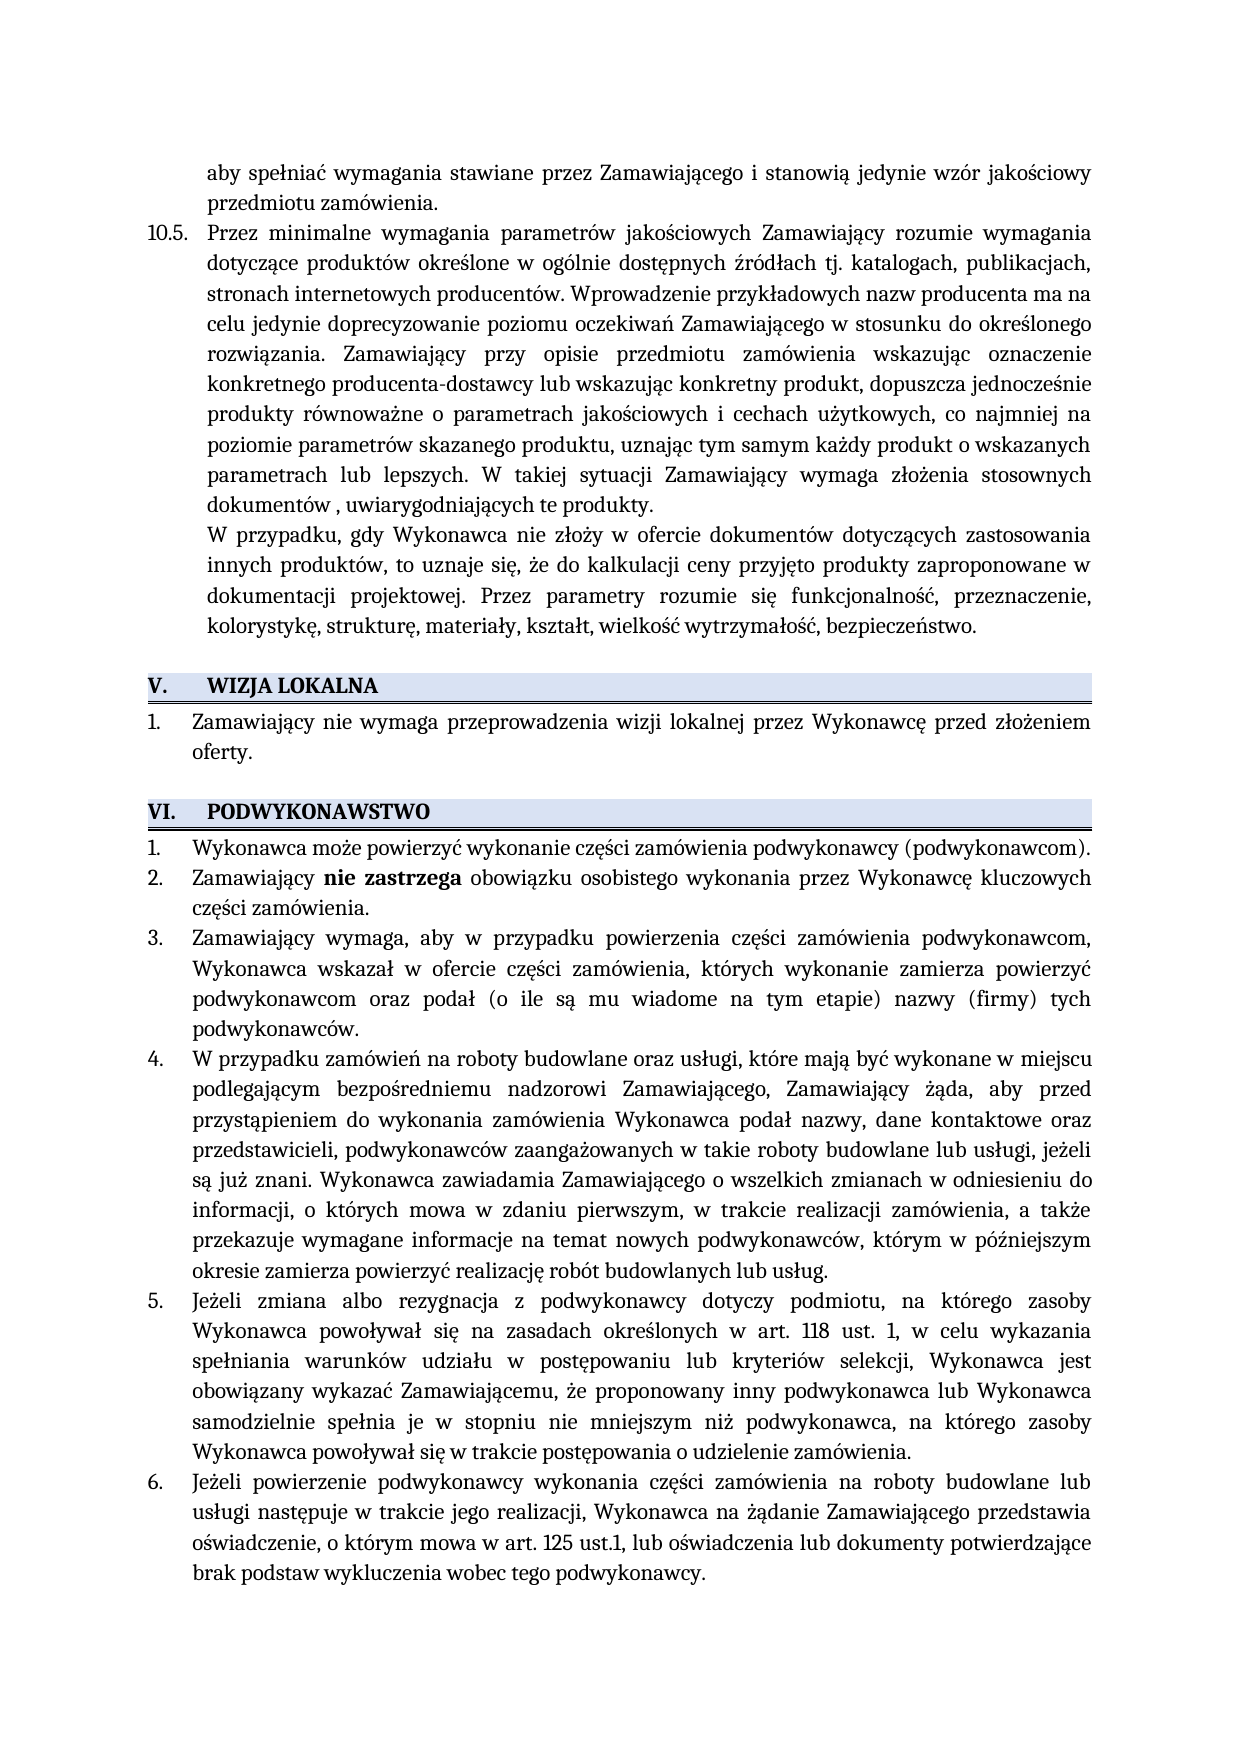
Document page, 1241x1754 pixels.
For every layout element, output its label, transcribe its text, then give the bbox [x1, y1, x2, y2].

text VI. PODWYKONAWSTWO [148, 799, 1092, 827]
text 10.5. Przez minimalne wymagania parametrów jakościowych Zamawiający rozumie wymagania dotyczące produktów określone w ogólnie dostępnych źródłach tj. katalogach, publikacjach, stronach internetowych producentów. Wprowadzenie przykładowych nazw producenta ma na celu jedynie doprecyzowanie poziomu oczekiwań Zamawiającego w stosunku do określonego rozwiązania. Zamawiający przy opisie przedmiotu zamówienia wskazując oznaczenie konkretnego producenta-dostawcy lub wskazując konkretny produkt, dopuszcza jednocześnie produkty równoważne o parametrach jakościowych i cechach użytkowych, co najmniej na poziomie parametrów skazanego produktu, uznając tym samym każdy produkt o wskazanych parametrach lub lepszych. W takiej sytuacji Zamawiający wymaga złożenia stosownych dokumentów , uwiarygodniających te produkty. [148, 220, 1092, 518]
text 6. Jeżeli powierzenie podwykonawcy wykonania części zamówienia na roboty budowlane lub usługi następuje w trakcie jego realizacji, Wykonawca na żądanie Zamawiającego przedstawia oświadczenie, o którym mowa w art. 125 ust.1, lub oświadczenia lub dokumenty potwierdzające brak podstaw wykluczenia wobec tego podwykonawcy. [148, 1469, 1092, 1586]
text 1. Wykonawca może powierzyć wykonanie części zamówienia podwykonawcy (podwykonawcom). [148, 834, 1092, 861]
text 1. Zamawiający nie wymaga przeprowadzenia wizji lokalnej przez Wykonawcę przed złożeniem oferty. [148, 708, 1092, 765]
text W przypadku, gdy Wykonawca nie złoży w ofercie dokumentów dotyczących zastosowania innych produktów, to uznaje się, że do kalkulacji ceny przyjęto produkty zaproponowane w dokumentacji projektowej. Przez parametry rozumie się funkcjonalność, przeznaczenie, kolorystykę, strukturę, materiały, kształt, wielkość wytrzymałość, bezpieczeństwo. [148, 522, 1092, 639]
text 2. Zamawiający nie zastrzega obowiązku osobistego wykonania przez Wykonawcę kluczowych części zamówienia. [148, 865, 1092, 921]
text 3. Zamawiający wymaga, aby w przypadku powierzenia części zamówienia podwykonawcom, Wykonawca wskazał w ofercie części zamówienia, których wykonanie zamierza powierzyć podwykonawcom oraz podał (o ile są mu wiadome na tym etapie) nazwy (firmy) tych podwykonawców. [148, 925, 1092, 1042]
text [148, 159, 1092, 216]
text 5. Jeżeli zmiana albo rezygnacja z podwykonawcy dotyczy podmiotu, na którego zasoby Wykonawca powoływał się na zasadach określonych w art. 118 ust. 1, w celu wykazania spełniania warunków udziału w postępowaniu lub kryteriów selekcji, Wykonawca jest obowiązany wykazać Zamawiającemu, że proponowany inny podwykonawca lub Wykonawca samodzielnie spełnia je w stopniu nie mniejszym niż podwykonawca, na którego zasoby Wykonawca powoływał się w trakcie postępowania o udzielenie zamówienia. [148, 1288, 1092, 1465]
text 4. W przypadku zamówień na roboty budowlane oraz usługi, które mają być wykonane w miejscu podlegającym bezpośredniemu nadzorowi Zamawiającego, Zamawiający żąda, aby przed przystąpieniem do wykonania zamówienia Wykonawca podał nazwy, dane kontaktowe oraz przedstawicieli, podwykonawców zaangażowanych w takie roboty budowlane lub usługi, jeżeli są już znani. Wykonawca zawiadamia Zamawiającego o wszelkich zmianach w odniesieniu do informacji, o których mowa w zdaniu pierwszym, w trakcie realizacji zamówienia, a także przekazuje wymagane informacje na temat nowych podwykonawców, którym w późniejszym okresie zamierza powierzyć realizację robót budowlanych lub usług. [148, 1046, 1092, 1284]
text V. WIZJA LOKALNA [148, 673, 1092, 701]
